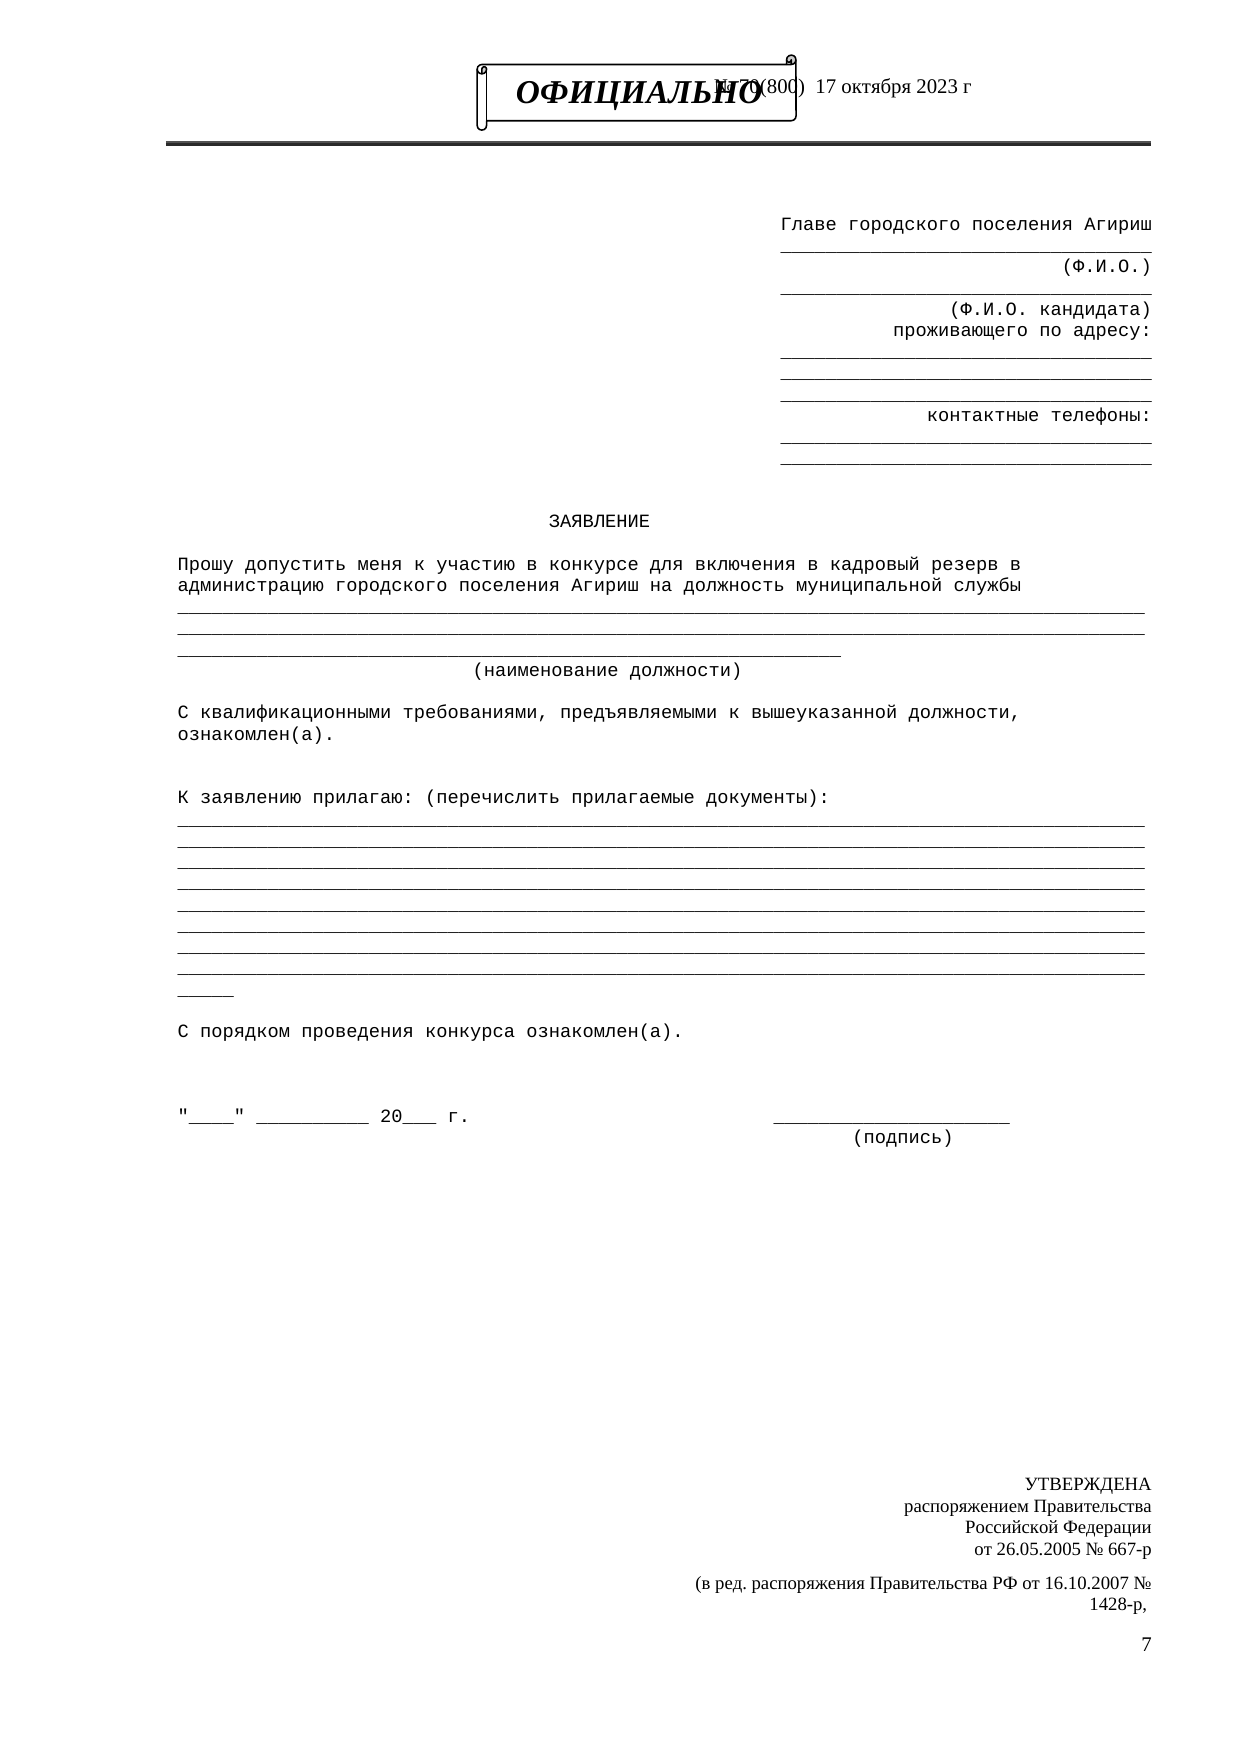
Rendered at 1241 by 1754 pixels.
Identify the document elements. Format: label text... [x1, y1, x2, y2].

text администрацию городского поселения Агириш на должность муниципальной службы [177, 576, 1152, 597]
text (подпись) [177, 1128, 1152, 1149]
text (Ф.И.О.) [177, 257, 1152, 278]
text С квалификационными требованиями, предъявляемыми к вышеуказанной должности, [177, 703, 1152, 724]
text ознакомлен(а). [177, 724, 1152, 746]
text УТВЕРЖДЕНА распоряжением Правительства Российской Федерации от 26.05.2005 № 667-р [901, 1473, 1152, 1559]
text Прошу допустить меня к участию в конкурсе для включения в кадровый резерв в [177, 554, 1152, 576]
text (Ф.И.О. кандидата) [177, 299, 1152, 321]
text _________________________________ [177, 448, 1152, 469]
text _________________________________ [177, 384, 1152, 406]
text проживающего по адресу: [177, 321, 1152, 342]
text ЗАЯВЛЕНИЕ [177, 512, 1152, 533]
text контактные телефоны: [177, 406, 1152, 427]
text _________________________________ [177, 342, 1152, 363]
text К заявлению прилагаю: (перечислить прилагаемые документы): [177, 788, 1152, 809]
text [664, 1572, 1152, 1615]
text _____________________________________________________________________________________________________________________________________________________________________________________________________________________________________________________________________________________________________________________________________________________________________________________________________________________________________________________________________________________________________________________________________________________________________________________________________________________________________________________________________________________________________________________ [177, 809, 1152, 1001]
text _________________________________ [177, 278, 1152, 299]
text _________________________________ [177, 363, 1152, 384]
text (наименование должности) [177, 661, 1152, 682]
text _______________________________________________________________________________________________________________________________________________________________________________________________________________________________________ [177, 597, 1152, 661]
text _________________________________ [177, 236, 1152, 257]
text Главе городского поселения Агириш [177, 214, 1152, 236]
text С порядком проведения конкурса ознакомлен(а). [177, 1022, 1152, 1043]
text _________________________________ [177, 427, 1152, 448]
text "____" __________ 20___ г. _____________________ [177, 1107, 1152, 1128]
